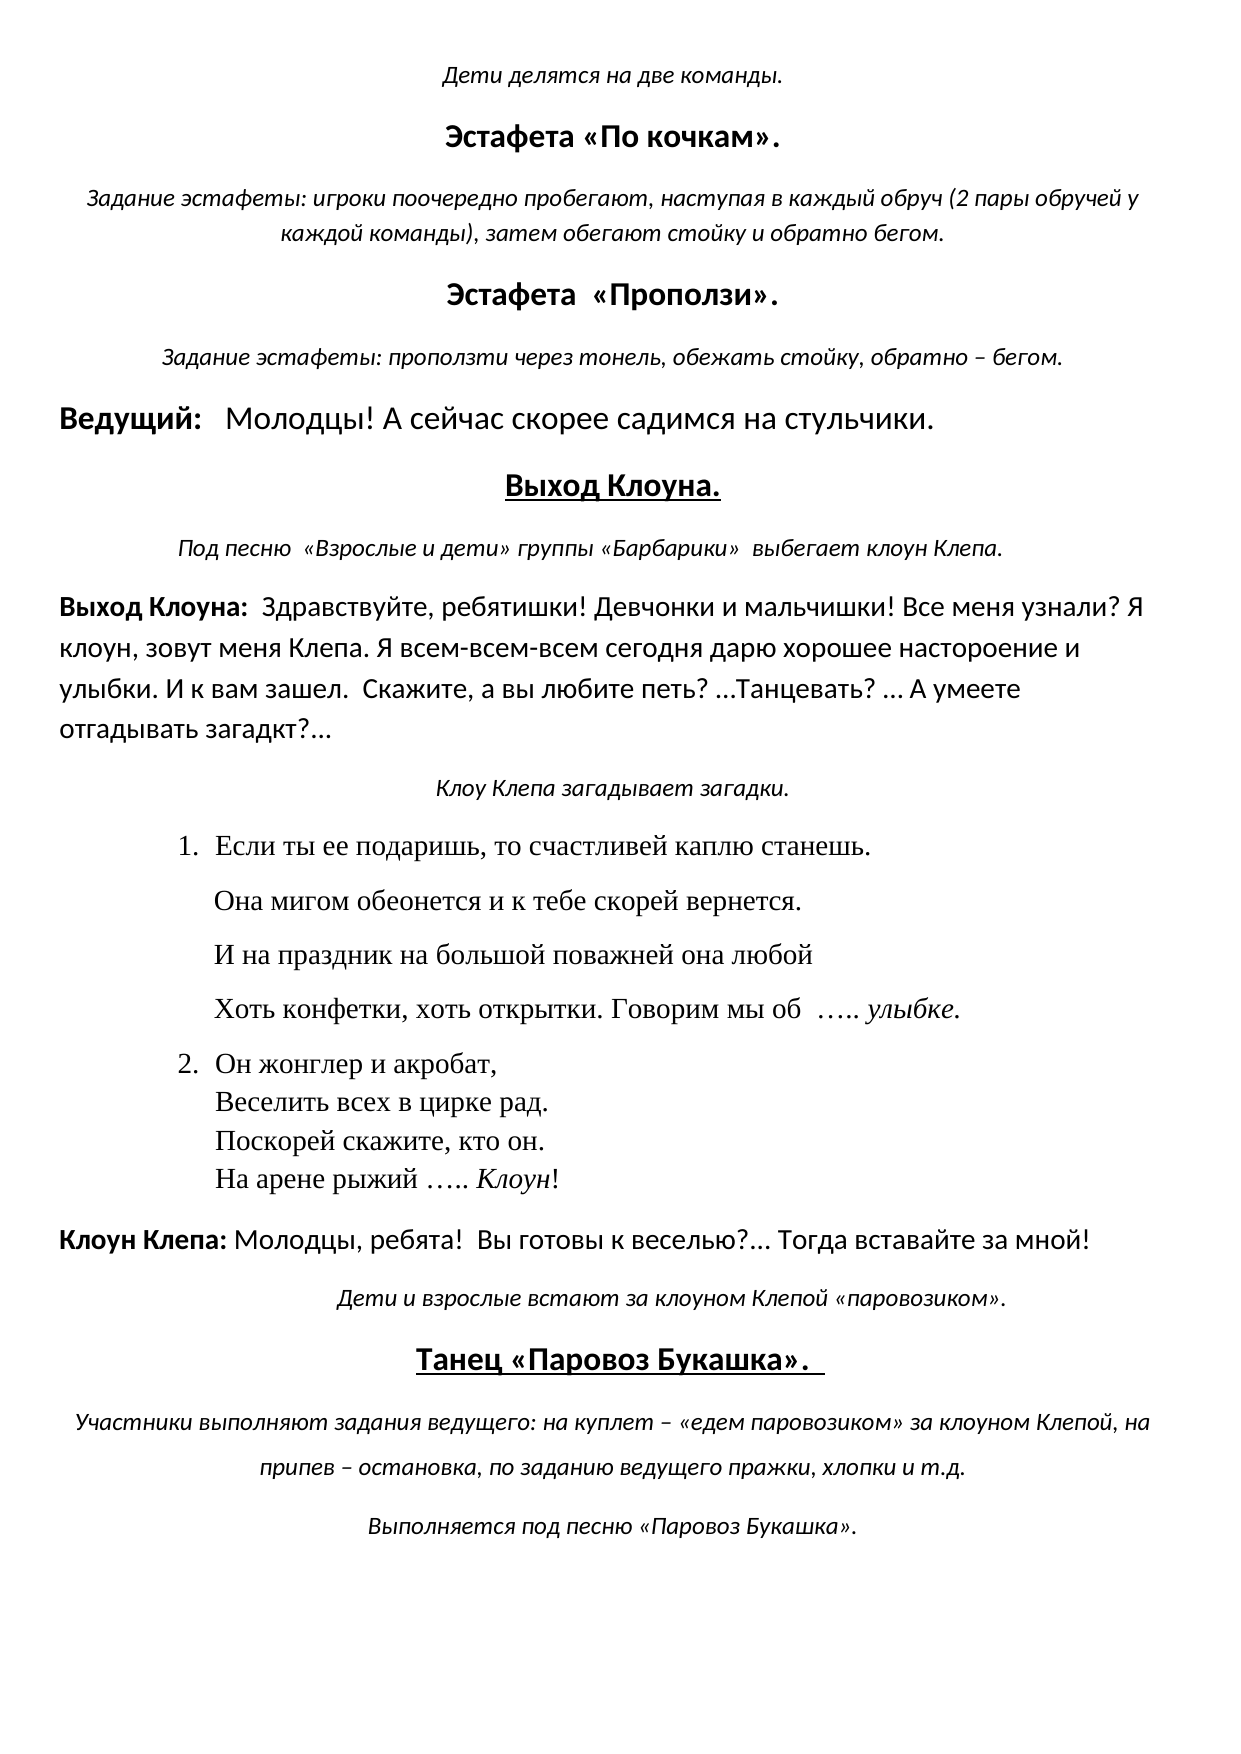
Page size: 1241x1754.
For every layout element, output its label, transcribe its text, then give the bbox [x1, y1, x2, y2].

text Клоун Клепа: Молодцы, ребята! Вы готовы к веселью?... Тогда вставайте за мной! [59, 1221, 1167, 1256]
list На арене рыжий ….. Клоун! [215, 1161, 1167, 1195]
list Поскорей скажите, кто он. [215, 1123, 1167, 1156]
list Если ты ее подаришь, то счастливей каплю станешь. [177, 828, 1167, 862]
text Задание эстафеты: проползти через тонель, обежать стойку, обратно – бегом. [59, 341, 1167, 371]
text Эстафета «По кочкам». [59, 115, 1167, 156]
text Танец «Паровоз Букашка». [59, 1338, 1167, 1379]
list Он жонглер и акробат, [177, 1046, 1167, 1079]
text И на праздник на большой поважней она любой [213, 937, 1167, 971]
text Задание эстафеты: игроки поочередно пробегают, наступая в каждый обруч (2 пары обручей у каждой команды), затем обегают стойку и обратно бегом. [59, 182, 1167, 248]
text Дети делятся на две команды. [59, 59, 1167, 89]
text Выполняется под песню «Паровоз Букашка». [59, 1510, 1167, 1541]
list Веселить всех в цирке рад. [215, 1084, 1167, 1118]
text Участники выполняют задания ведущего: на куплет – «едем паровозиком» за клоуном Клепой, на припев – остановка, по заданию ведущего пражки, хлопки и т.д. [59, 1406, 1167, 1483]
text Выход Клоуна. [59, 464, 1167, 505]
text Ведущий: Молодцы! А сейчас скорее садимся на стульчики. [59, 397, 1167, 437]
text Клоу Клепа загадывает загадки. [59, 772, 1167, 803]
text Эстафета «Проползи». [59, 273, 1167, 314]
text Дети и взрослые встают за клоуном Клепой «паровозиком». [177, 1282, 1167, 1313]
text Хоть конфетки, хоть открытки. Говорим мы об ….. улыбке. [213, 991, 1167, 1025]
text Под песню «Взрослые и дети» группы «Барбарики» выбегает клоун Клепа. [177, 532, 1167, 562]
text Она мигом обеонется и к тебе скорей вернется. [213, 883, 1167, 916]
text Выход Клоуна: Здравствуйте, ребятишки! Девчонки и мальчишки! Все меня узнали? Я клоун, зовут меня Клепа. Я всем-всем-всем сегодня дарю хорошее настороение и улыбки. И к вам зашел. Скажите, а вы любите петь? …Танцевать? … А умеете отгадывать загадкт?... [59, 588, 1167, 746]
